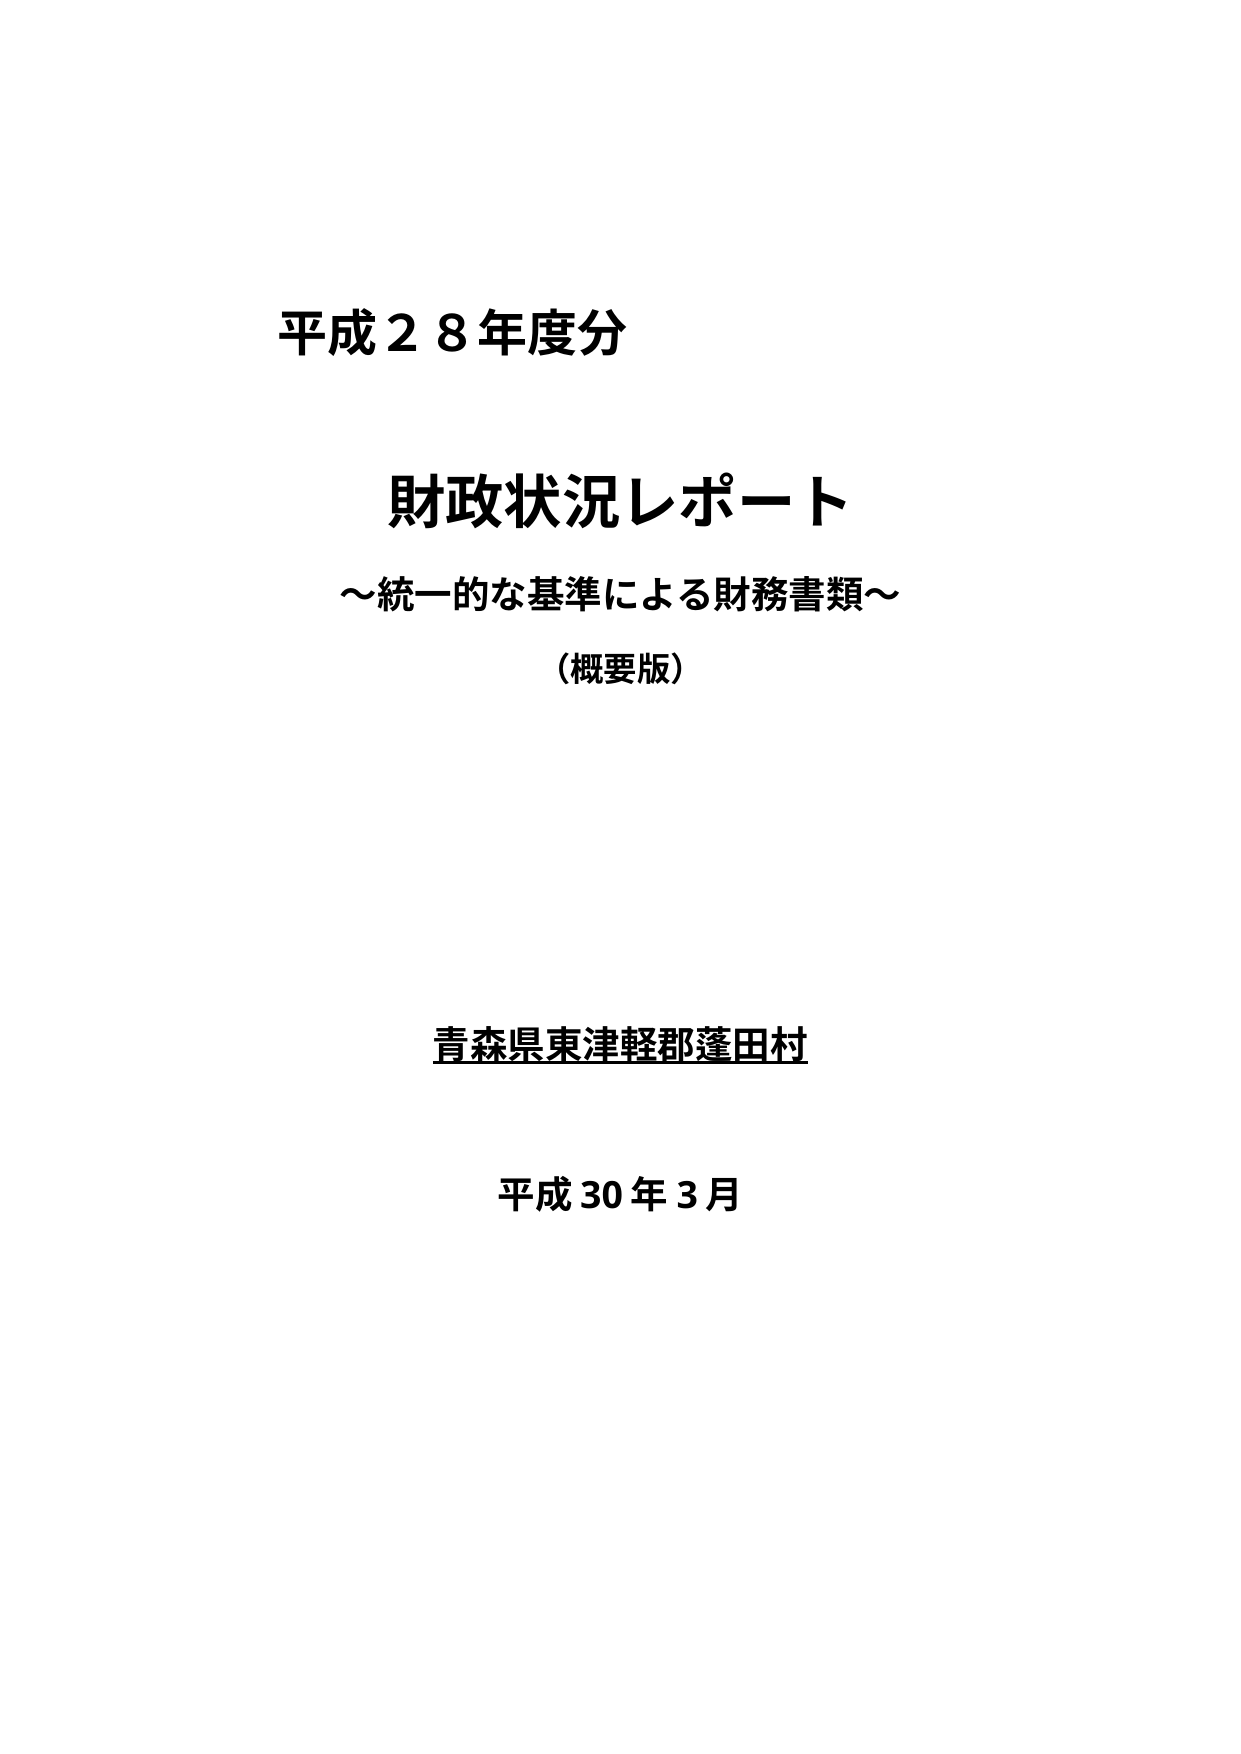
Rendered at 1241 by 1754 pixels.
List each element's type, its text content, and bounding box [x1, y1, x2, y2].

text 平成２８年度分 [177, 292, 1063, 367]
text ～統一的な基準による財務書類～ [177, 554, 1063, 629]
text 平成30年 3月 [177, 1154, 1063, 1229]
text 青森県東津軽郡蓬田村 [177, 1004, 1063, 1079]
text （概要版） [177, 629, 1063, 704]
text 財政状況レポート [177, 442, 1063, 554]
